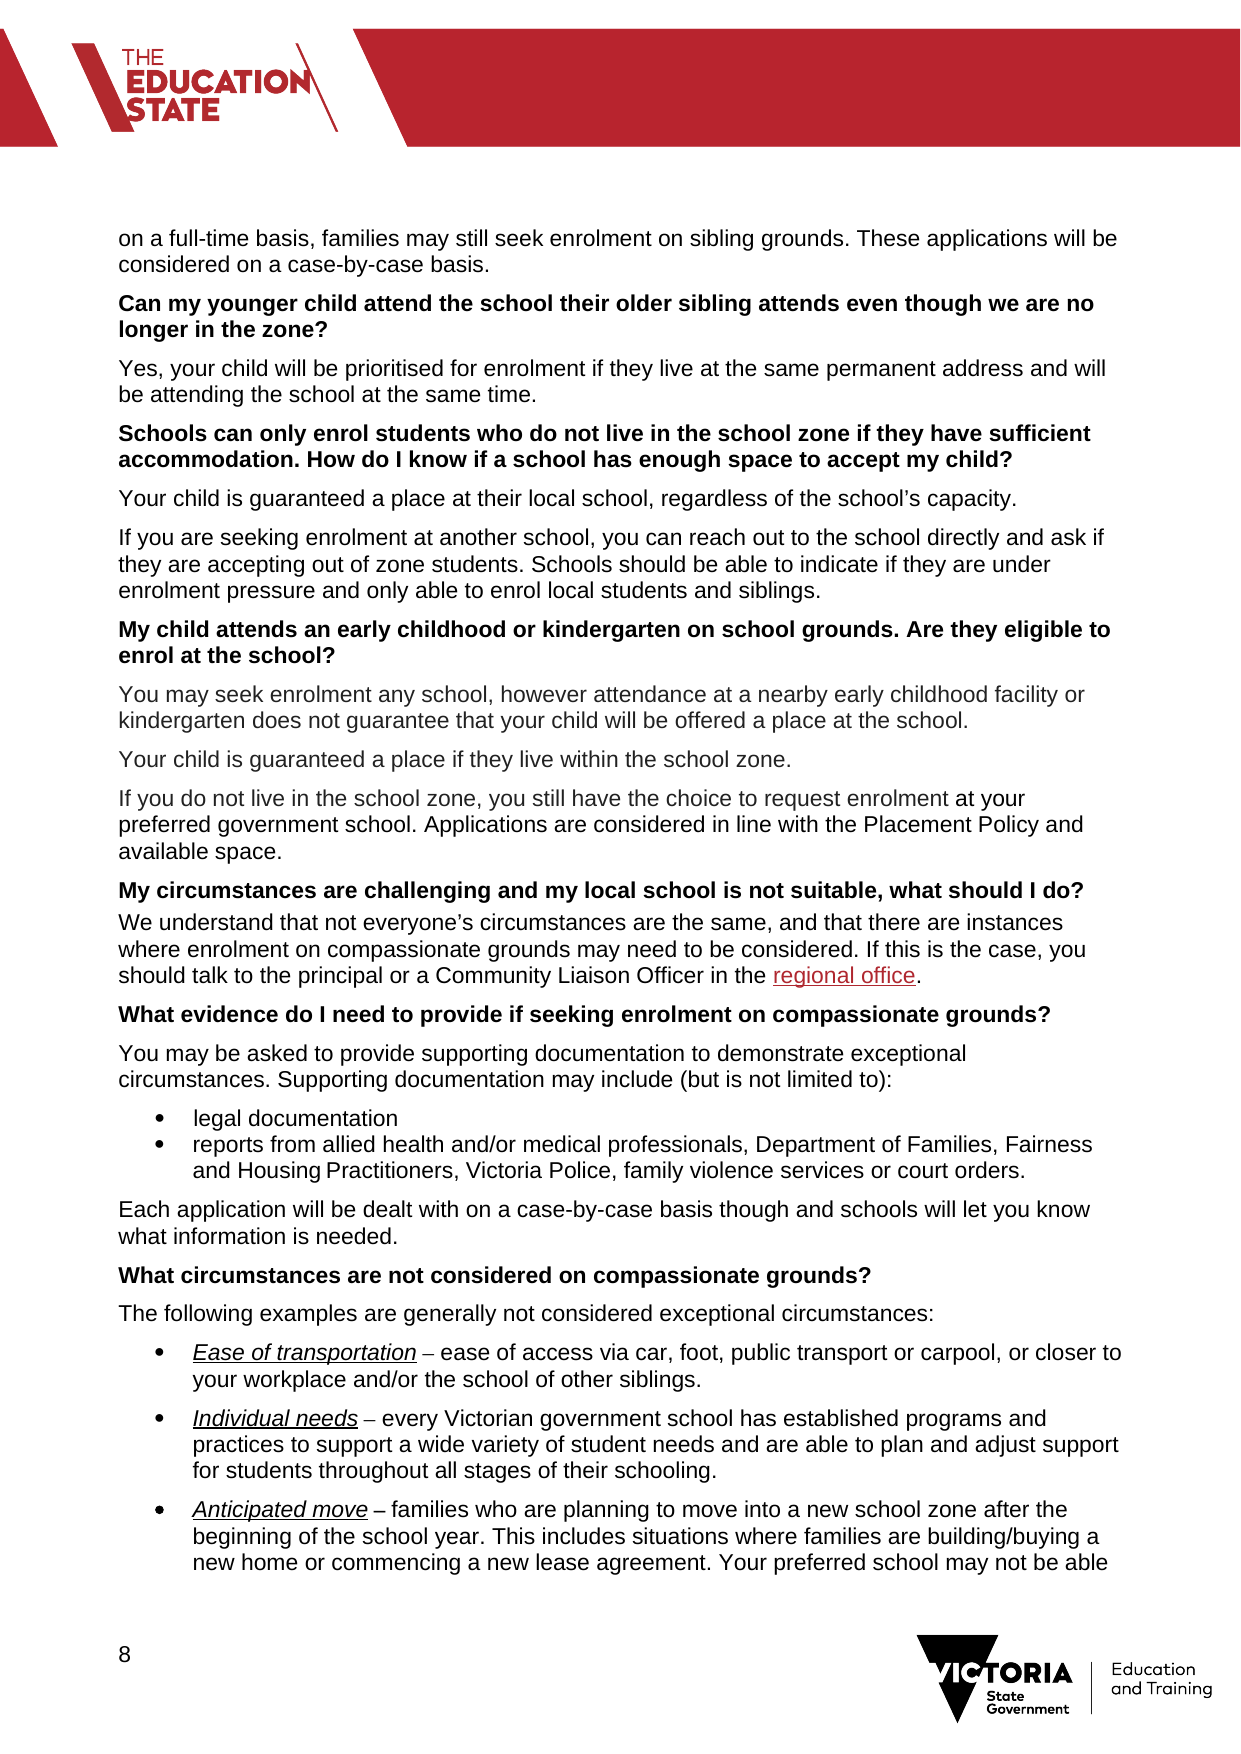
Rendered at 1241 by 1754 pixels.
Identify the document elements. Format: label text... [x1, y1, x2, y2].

text Each application will be dealt with on a case-by-case basis though and schools will let you know what information is needed. [118, 1196, 1122, 1249]
text We understand that not everyone’s circumstances are the same, and that there are instances where enrolment on compassionate grounds may need to be considered. If this is the case, you should talk to the principal or a Community Liaison Officer in the regional office. [118, 909, 1122, 988]
subtitle Can my younger child attend the school their older sibling attends even though we are no longer in the zone? [118, 290, 1122, 342]
text You may seek enrolment any school, however attendance at a nearby early childhood facility or kindergarten does not guarantee that your child will be offered a place at the school. [118, 681, 1122, 734]
list Ease of transportation – ease of access via car, foot, public transport or carpool, or closer to your workplace and/or the school of other siblings. [155, 1339, 1122, 1392]
text Schools can only enrol students who do not live in the school zone if they have sufficient accommodation. How do I know if a school has enough space to accept my child? [118, 420, 1122, 473]
text If you do not live in the school zone, you still have the choice to request enrolment at your preferred government school. Applications are considered in line with the Placement Policy and available space. [118, 785, 1122, 864]
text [118, 224, 1122, 277]
list Individual needs – every Victorian government school has established programs and practices to support a wide variety of student needs and are able to plan and adjust support for students throughout all stages of their schooling. [155, 1404, 1122, 1484]
list legal documentation [156, 1105, 1122, 1131]
text Your child is guaranteed a place at their local school, regardless of the school’s capacity. [118, 485, 1122, 512]
text The following examples are generally not considered exceptional circumstances: [118, 1300, 1122, 1327]
text Your child is guaranteed a place if they live within the school zone. [118, 746, 1122, 772]
subtitle My child attends an early childhood or kindergarten on school grounds. Are they eligible to enrol at the school? [118, 616, 1122, 668]
list reports from allied health and/or medical professionals, Department of Families, Fairness and Housing Practitioners, Victoria Police, family violence services or court orders. [155, 1131, 1122, 1184]
text Yes, your child will be prioritised for enrolment if they live at the same permanent address and will be attending the school at the same time. [537, 355, 1122, 408]
picture [0, 0, 1241, 1753]
text What circumstances are not considered on compassionate grounds? [118, 1262, 1122, 1288]
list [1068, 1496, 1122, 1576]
text If you are seeking enrolment at another school, you can reach out to the school directly and ask if they are accepting out of zone students. Schools should be able to indicate if they are under enrolment pressure and only able to enrol local students and siblings. [118, 524, 1122, 603]
text What evidence do I need to provide if seeking enrolment on compassionate grounds? [118, 1001, 1122, 1027]
text You may be asked to provide supporting documentation to demonstrate exceptional circumstances. Supporting documentation may include (but is not limited to): [118, 1039, 1122, 1092]
text My circumstances are challenging and my local school is not suitable, what should I do? [118, 877, 1122, 903]
